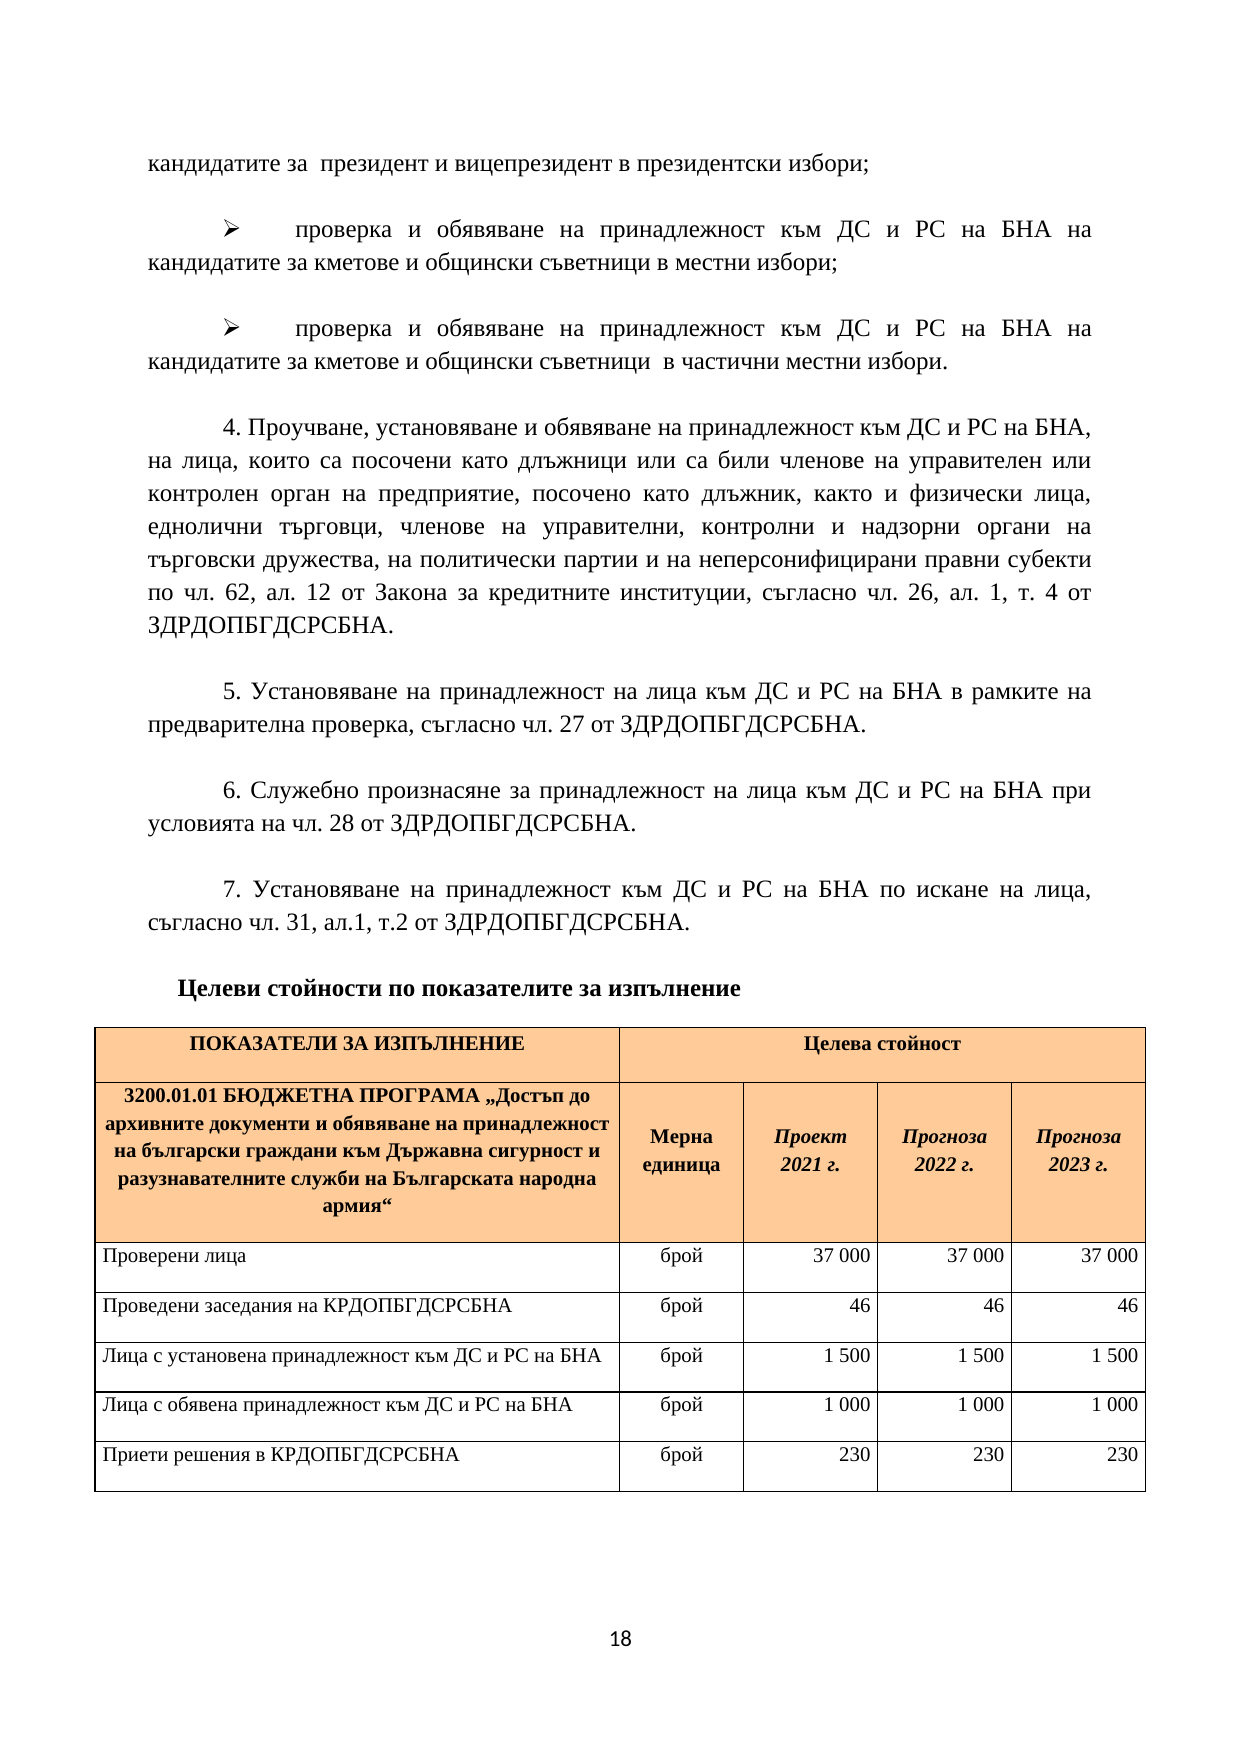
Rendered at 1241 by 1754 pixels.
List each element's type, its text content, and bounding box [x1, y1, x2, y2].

table_cell Лица с установена принадлежност към ДС и РС на БНА [96, 1343, 619, 1391]
table_cell Прогноза 2023 г. [1012, 1083, 1145, 1242]
table_cell Приети решения в КРДОПБГДСРСБНА [96, 1442, 619, 1491]
table_cell 46 [1012, 1293, 1145, 1342]
table_cell 37 000 [878, 1243, 1011, 1292]
table_cell Проведени заседания на КРДОПБГДСРСБНА [96, 1293, 619, 1342]
table_cell брой [620, 1393, 743, 1441]
table_cell Проект 2021 г. [744, 1083, 877, 1242]
text 4. Проучване, установяване и обявяване на принадлежност към ДС и PC на БНА, на лица, които са посочени като длъжници или са били членове на управителен или контролен орган на предприятие, посочено като длъжник, както и физически лица, еднолични търговци, членове на управителни, контролни и надзорни органи на търговски дружества, на политически партии и на неперсонифицирани правни субекти по чл. 62, ал. 12 от Закона за кредитните институции, съгласно чл. 26, ал. 1, т. 4 от ЗДРДОПБГДСPCБНА. [148, 412, 1092, 639]
list проверка и обявяване на принадлежност към ДС и РС на БНА на кандидатите за кметове и общински съветници в частични местни избори. [148, 313, 1092, 374]
table_cell Прогноза 2022 г. [878, 1083, 1011, 1242]
table_cell 230 [878, 1442, 1011, 1491]
table_cell 1 500 [744, 1343, 877, 1391]
table_cell брой [620, 1442, 743, 1491]
table_cell 230 [744, 1442, 877, 1491]
table_cell 1 000 [1012, 1393, 1145, 1441]
table_cell Проверени лица [96, 1243, 619, 1292]
text 6. Служебно произнасяне за принадлежност на лица към ДС и PC на БНА при условията на чл. 28 от ЗДРДОПБГДСPCБНА. [148, 775, 1092, 837]
text 5. Установяване на принадлежност на лица към ДС и PC на БНА в рамките на предварителна проверка, съгласно чл. 27 от ЗДРДОПБГДСPCБНА. [148, 676, 1092, 738]
table_cell 1 500 [878, 1343, 1011, 1391]
table_cell 37 000 [744, 1243, 877, 1292]
table_cell брой [620, 1243, 743, 1292]
table_cell 3200.01.01 БЮДЖЕТНА ПРОГРАМА „Достъп до архивните документи и обявяване на принадлежност на български граждани към Държавна сигурност и разузнавателните служби на Българската народна армия“ [96, 1083, 619, 1242]
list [148, 148, 1092, 176]
table_header ПОКАЗАТЕЛИ ЗА ИЗПЪЛНЕНИЕ [96, 1028, 619, 1082]
list проверка и обявяване на принадлежност към ДС и РС на БНА на кандидатите за кметове и общински съветници в местни избори; [148, 214, 1092, 276]
table_cell 230 [1012, 1442, 1145, 1491]
table_cell 46 [744, 1293, 877, 1342]
table_header Целева стойност [620, 1028, 1145, 1082]
table_cell 1 000 [744, 1393, 877, 1441]
table_cell брой [620, 1293, 743, 1342]
table_cell Лица с обявена принадлежност към ДС и РС на БНА [96, 1393, 619, 1441]
table_cell 1 000 [878, 1393, 1011, 1441]
text 7. Установяване на принадлежност към ДС и PC на БНА по искане на лица, съгласно чл. 31, ал.1, т.2 от ЗДРДОПБГДСPCБНА. [148, 874, 1092, 936]
table_cell 46 [878, 1293, 1011, 1342]
table_cell 37 000 [1012, 1243, 1145, 1292]
text Целеви стойности по показателите за изпълнение [177, 973, 1092, 1002]
table_cell Мерна единица [620, 1083, 743, 1242]
table_cell 1 500 [1012, 1343, 1145, 1391]
table_cell брой [620, 1343, 743, 1391]
